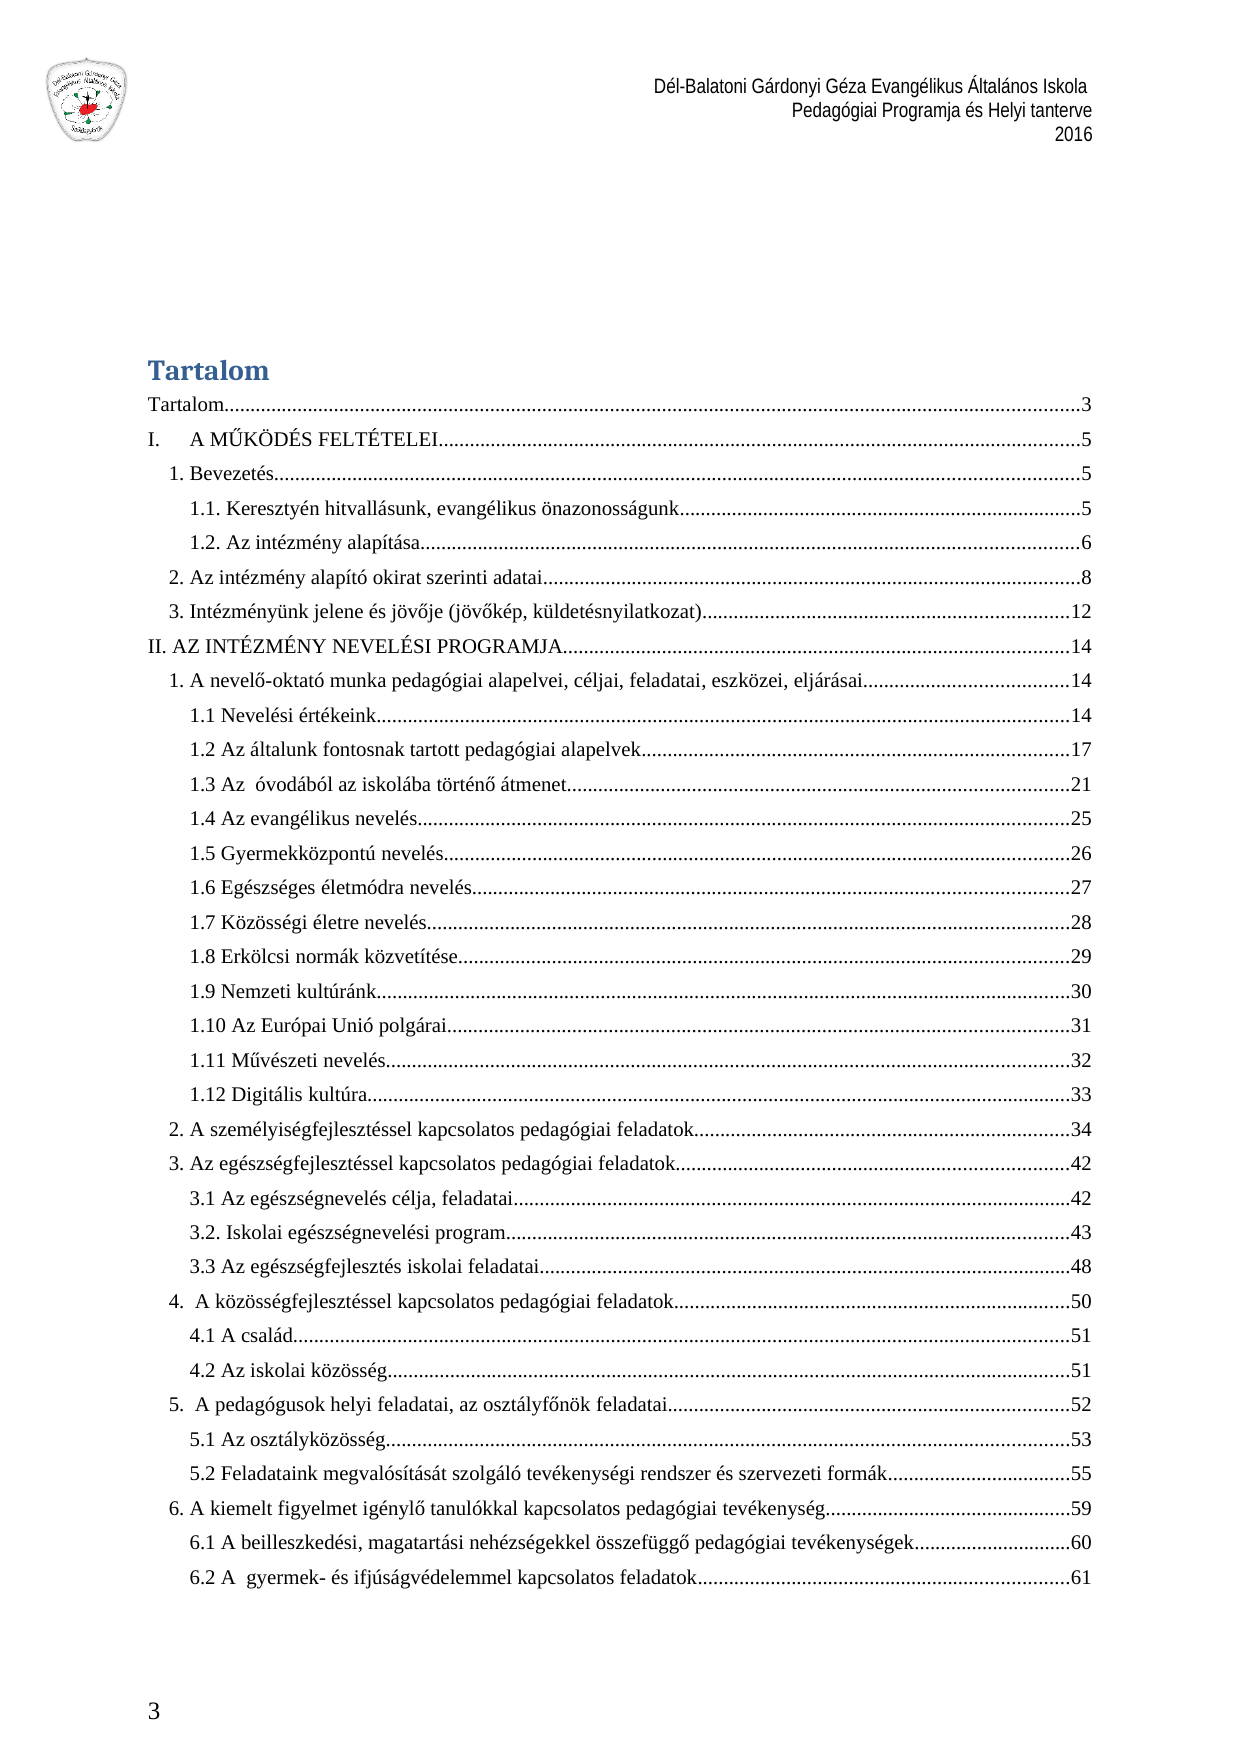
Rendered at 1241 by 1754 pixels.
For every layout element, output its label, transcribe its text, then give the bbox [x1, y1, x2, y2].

text 1.1 Nevelési értékeink 14 [189, 703, 1092, 727]
text 3. Az egészségfejlesztéssel kapcsolatos pedagógiai feladatok 42 [168, 1151, 1092, 1175]
text 3.3 Az egészségfejlesztés iskolai feladatai 48 [189, 1254, 1092, 1278]
text 1.8 Erkölcsi normák közvetítése 29 [189, 944, 1092, 968]
text 1.1. Keresztyén hitvallásunk, evangélikus önazonosságunk 5 [189, 496, 1092, 520]
text 4. A közösségfejlesztéssel kapcsolatos pedagógiai feladatok 50 [168, 1289, 1092, 1313]
text Tartalom 3 [148, 392, 1092, 416]
text 1.12 Digitális kultúra 33 [189, 1082, 1092, 1106]
text 6.2 A gyermek- és ifjúságvédelemmel kapcsolatos feladatok 61 [189, 1565, 1092, 1589]
text 2. Az intézmény alapító okirat szerinti adatai 8 [168, 565, 1092, 589]
text 1.2. Az intézmény alapítása 6 [189, 530, 1092, 554]
text 5.1 Az osztályközösség 53 [189, 1427, 1092, 1451]
text 6. A kiemelt figyelmet igénylő tanulókkal kapcsolatos pedagógiai tevékenység 59 [168, 1496, 1092, 1520]
text 2. A személyiségfejlesztéssel kapcsolatos pedagógiai feladatok 34 [168, 1116, 1092, 1141]
text 1.3 Az óvodából az iskolába történő átmenet 21 [189, 772, 1092, 796]
text 5.2 Feladataink megvalósítását szolgáló tevékenységi rendszer és szervezeti formák 55 [189, 1461, 1092, 1485]
text 1.5 Gyermekközpontú nevelés 26 [189, 841, 1092, 865]
text 6.1 A beilleszkedési, magatartási nehézségekkel összefüggő pedagógiai tevékenységek 60 [189, 1530, 1092, 1554]
picture [43, 53, 129, 145]
text 1.4 Az evangélikus nevelés 25 [189, 806, 1092, 830]
text 1.7 Közösségi életre nevelés 28 [189, 909, 1092, 934]
text 1.9 Nemzeti kultúránk 30 [189, 978, 1092, 1003]
text 4.1 A család 51 [189, 1323, 1092, 1347]
text 1.10 Az Európai Unió polgárai 31 [189, 1013, 1092, 1037]
text 1.11 Művészeti nevelés 32 [189, 1047, 1092, 1072]
text 1. Bevezetés 5 [168, 461, 1092, 485]
text 3.1 Az egészségnevelés célja, feladatai 42 [189, 1185, 1092, 1209]
text 1.2 Az általunk fontosnak tartott pedagógiai alapelvek 17 [189, 737, 1092, 761]
text II. AZ INTÉZMÉNY NEVELÉSI PROGRAMJA 14 [148, 634, 1092, 658]
text I. A MŰKÖDÉS FELTÉTELEI 5 [148, 427, 1092, 451]
text 1.6 Egészséges életmódra nevelés 27 [189, 875, 1092, 899]
text 5. A pedagógusok helyi feladatai, az osztályfőnök feladatai 52 [168, 1392, 1092, 1416]
text 3.2. Iskolai egészségnevelési program 43 [189, 1220, 1092, 1244]
text 4.2 Az iskolai közösség 51 [189, 1358, 1092, 1382]
text 3. Intézményünk jelene és jövője (jövőkép, küldetésnyilatkozat) 12 [168, 599, 1092, 623]
text 1. A nevelő-oktató munka pedagógiai alapelvei, céljai, feladatai, eszközei, eljárásai 14 [168, 668, 1092, 692]
